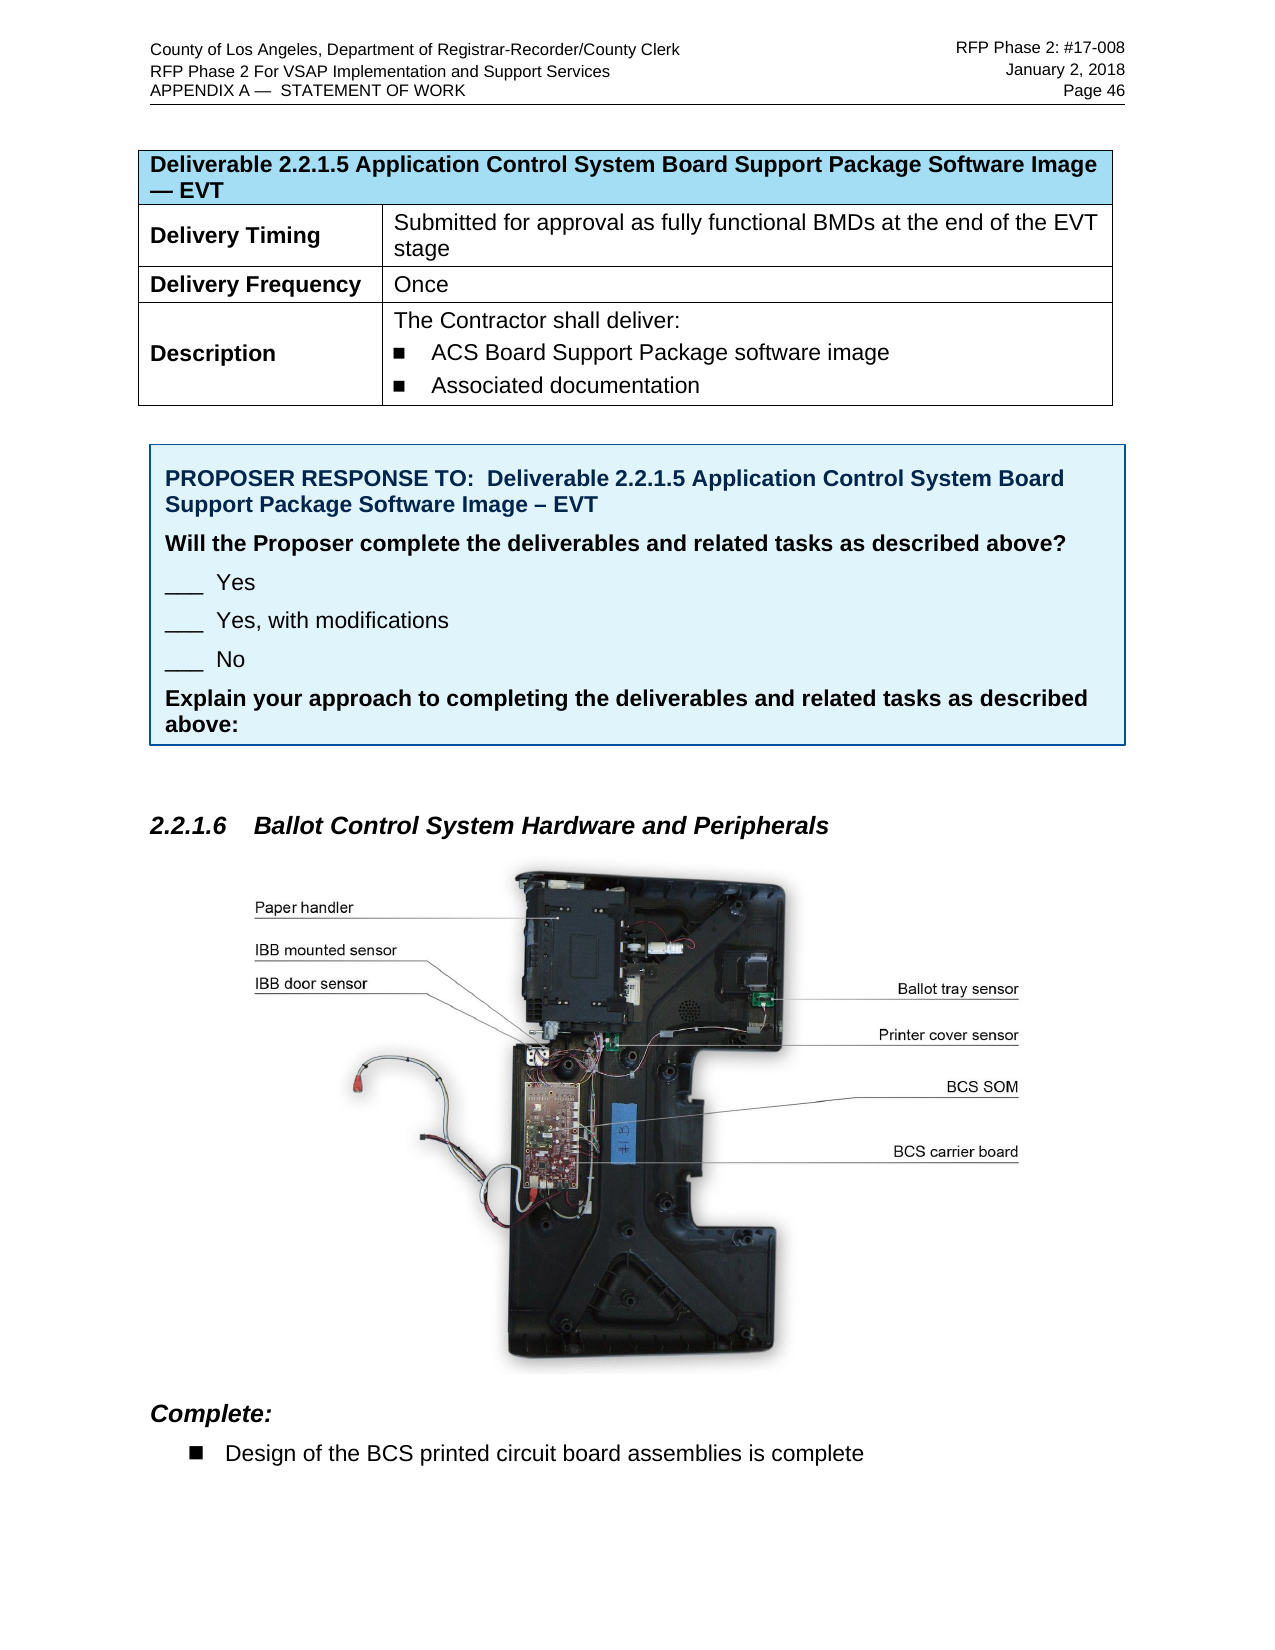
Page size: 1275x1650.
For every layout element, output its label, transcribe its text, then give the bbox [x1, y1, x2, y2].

table_cell Submitted for approval as fully functional BMDs at the end of the EVT stage [383, 205, 1112, 266]
table_cell Once [383, 267, 1112, 302]
table_cell Delivery Timing [139, 205, 382, 266]
table_cell The Contractor shall deliver: ACS Board Support Package software image Associated documentation [383, 303, 1112, 404]
subtitle Complete: [150, 1399, 1125, 1427]
picture [220, 852, 1055, 1374]
table_cell Delivery Frequency [139, 267, 382, 302]
table_header Deliverable 2.2.1.5 Application Control System Board Support Package Software Image — EVT [139, 151, 1112, 204]
subtitle Ballot Control System Hardware and Peripherals [150, 811, 1125, 840]
text Design of the BCS printed circuit board assemblies is complete [187, 1440, 1125, 1466]
table_cell Description [139, 303, 382, 404]
